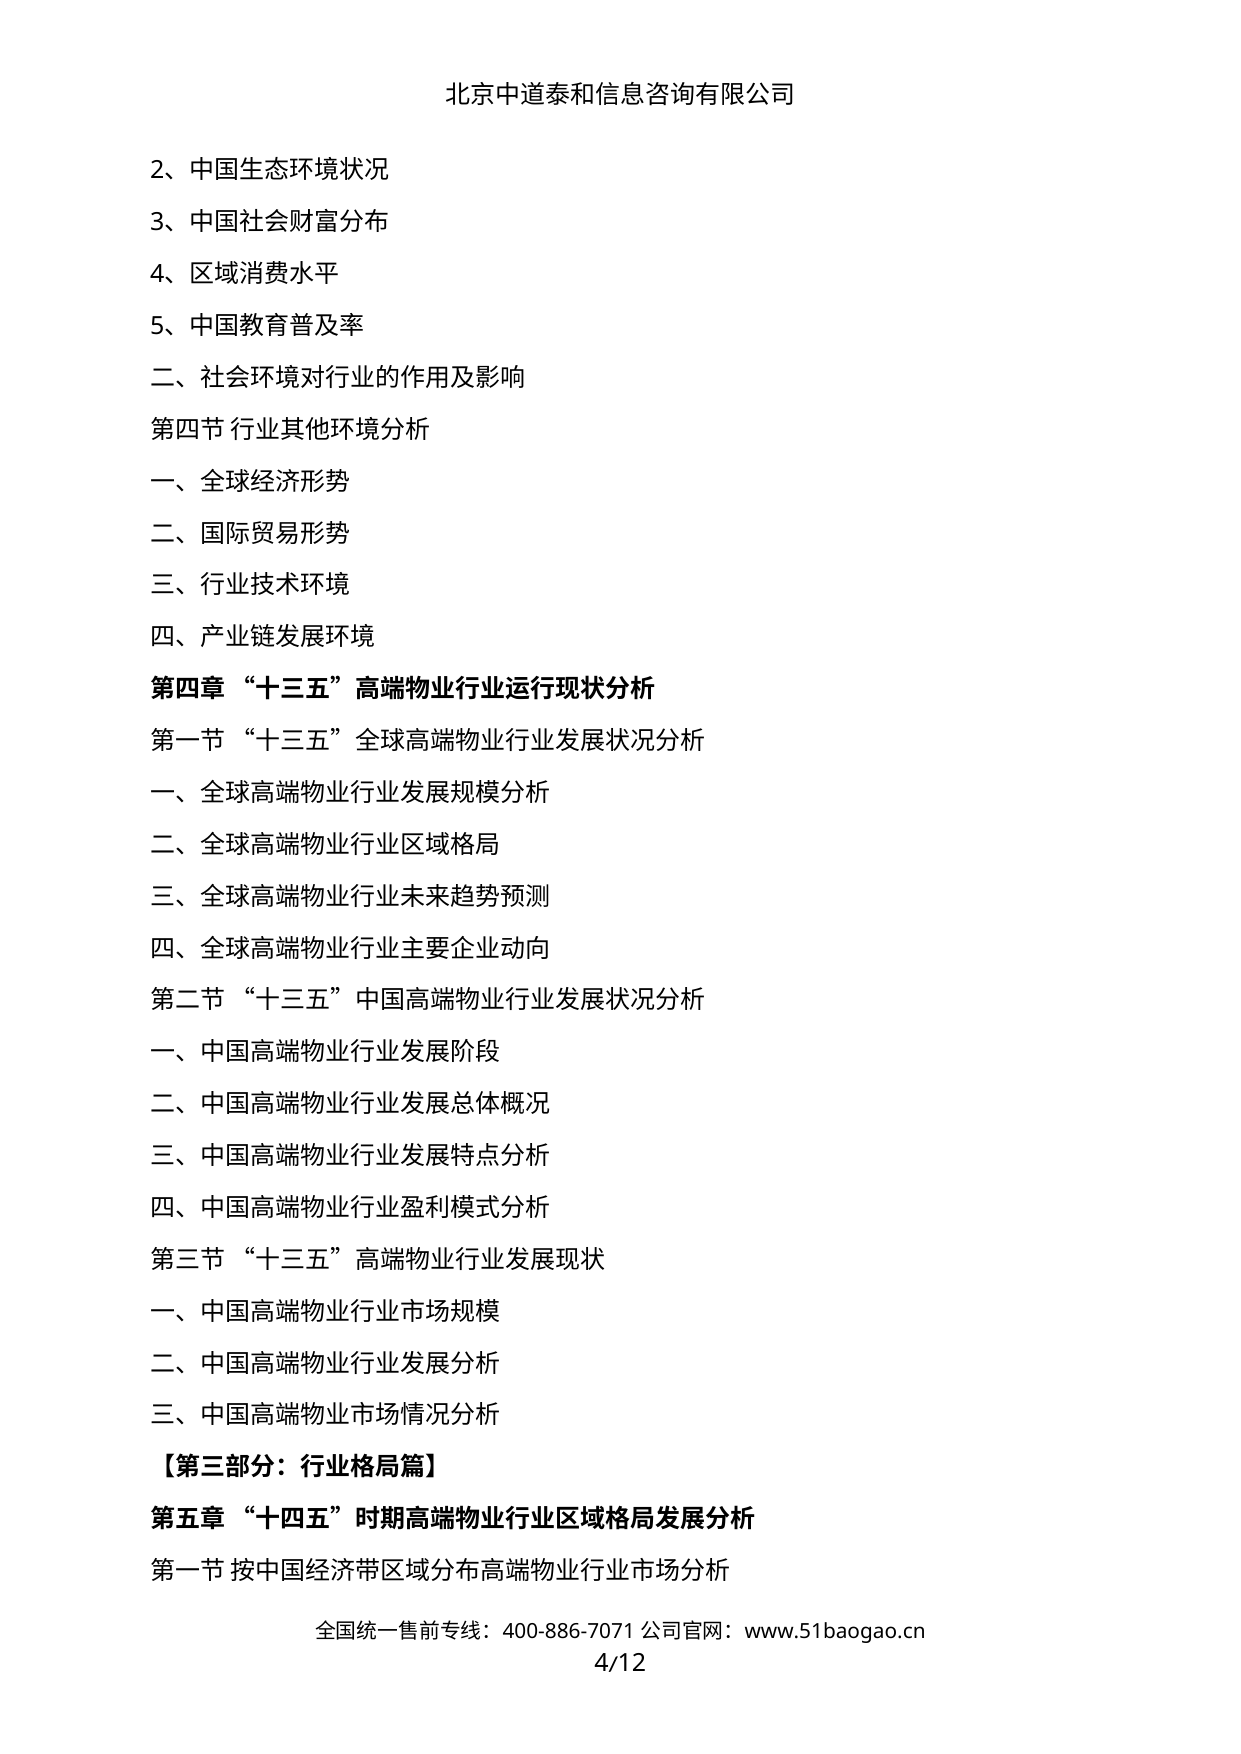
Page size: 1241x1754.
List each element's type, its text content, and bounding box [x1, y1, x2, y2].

text 第五章 “十四五”时期高端物业行业区域格局发展分析 [150, 1499, 1090, 1535]
text 一、中国高端物业行业市场规模 [150, 1291, 1090, 1327]
text 第二节 “十三五”中国高端物业行业发展状况分析 [150, 980, 1090, 1016]
text 二、全球高端物业行业区域格局 [150, 824, 1090, 861]
text 二、国际贸易形势 [150, 513, 1090, 549]
text 二、中国高端物业行业发展总体概况 [150, 1084, 1090, 1120]
text 3、中国社会财富分布 [150, 202, 1090, 238]
text 四、产业链发展环境 [150, 617, 1090, 653]
text 4、区域消费水平 [150, 254, 1090, 290]
text 一、全球高端物业行业发展规模分析 [150, 772, 1090, 809]
text 第四节 行业其他环境分析 [150, 409, 1090, 446]
text 一、中国高端物业行业发展阶段 [150, 1032, 1090, 1068]
text 第一节 “十三五”全球高端物业行业发展状况分析 [150, 721, 1090, 757]
text 【第三部分：行业格局篇】 [150, 1447, 1090, 1483]
text 一、全球经济形势 [150, 461, 1090, 497]
text 三、全球高端物业行业未来趋势预测 [150, 876, 1090, 912]
text 三、行业技术环境 [150, 565, 1090, 601]
text 二、中国高端物业行业发展分析 [150, 1343, 1090, 1379]
text 二、社会环境对行业的作用及影响 [150, 357, 1090, 394]
text 四、全球高端物业行业主要企业动向 [150, 928, 1090, 964]
text 四、中国高端物业行业盈利模式分析 [150, 1187, 1090, 1224]
text 2、中国生态环境状况 [150, 150, 1090, 186]
text 三、中国高端物业市场情况分析 [150, 1395, 1090, 1431]
text 第三节 “十三五”高端物业行业发展现状 [150, 1239, 1090, 1276]
text 第四章 “十三五”高端物业行业运行现状分析 [150, 669, 1090, 705]
text 5、中国教育普及率 [150, 306, 1090, 342]
text 第一节 按中国经济带区域分布高端物业行业市场分析 [150, 1551, 1090, 1587]
text 三、中国高端物业行业发展特点分析 [150, 1136, 1090, 1172]
